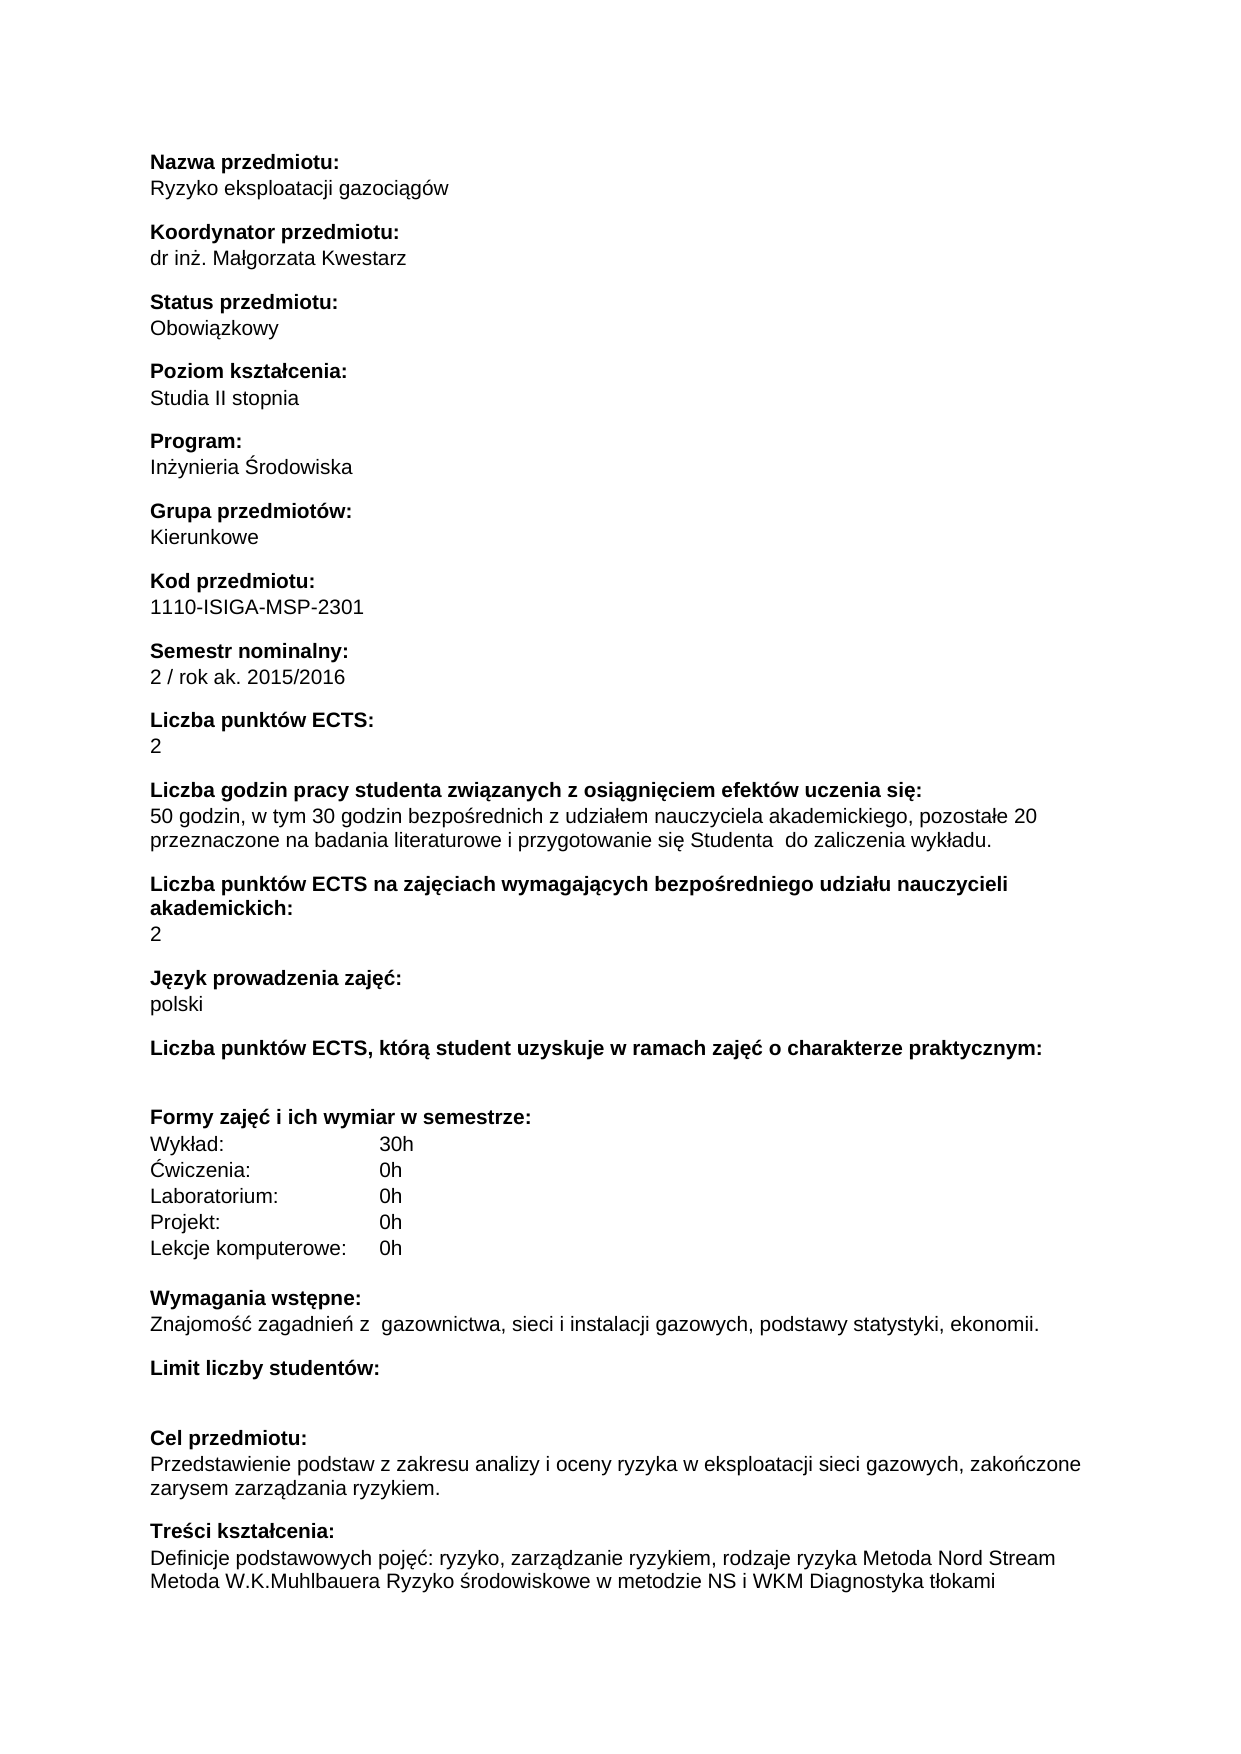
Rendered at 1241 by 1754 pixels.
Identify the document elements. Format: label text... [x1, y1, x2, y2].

text 2 / rok ak. 2015/2016 [150, 664, 1090, 688]
table_cell Ćwiczenia: [140, 1158, 367, 1182]
text Kierunkowe [150, 525, 1090, 549]
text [150, 1545, 1090, 1593]
text Liczba punktów ECTS na zajęciach wymagających bezpośredniego udziału nauczycieli akademickich: [150, 872, 1090, 920]
table_cell Lekcje komputerowe: [140, 1236, 367, 1260]
text 1110-ISIGA-MSP-2301 [150, 595, 1090, 619]
text Język prowadzenia zajęć: [150, 966, 1090, 989]
table_cell 0h [369, 1182, 597, 1208]
table_header 30h [369, 1132, 597, 1156]
table_cell Laboratorium: [140, 1184, 367, 1208]
text Wymagania wstępne: [150, 1286, 1090, 1310]
text Obowiązkowy [150, 316, 1090, 339]
table_cell 0h [369, 1234, 597, 1260]
table_cell Projekt: [140, 1210, 367, 1234]
text Ryzyko eksploatacji gazociągów [150, 176, 1090, 200]
text Semestr nominalny: [150, 638, 1090, 662]
text Studia II stopnia [150, 385, 1090, 409]
table_cell 0h [369, 1208, 597, 1234]
text Kod przedmiotu: [150, 569, 1090, 593]
text Przedstawienie podstaw z zakresu analizy i oceny ryzyka w eksploatacji sieci gazowych, zakończone zarysem zarządzania ryzykiem. [150, 1452, 1090, 1499]
text 2 [150, 734, 1090, 758]
text Formy zajęć i ich wymiar w semestrze: [150, 1105, 1090, 1129]
text Cel przedmiotu: [150, 1426, 1090, 1449]
text dr inż. Małgorzata Kwestarz [150, 246, 1090, 270]
table_cell 0h [369, 1156, 597, 1182]
text Program: [150, 429, 1090, 453]
text Znajomość zagadnień z gazownictwa, sieci i instalacji gazowych, podstawy statystyki, ekonomii. [150, 1312, 1090, 1336]
text 2 [150, 922, 1090, 946]
text Limit liczby studentów: [150, 1356, 1090, 1380]
text Poziom kształcenia: [150, 359, 1090, 383]
text Koordynator przedmiotu: [150, 220, 1090, 244]
table_header Wykład: [140, 1132, 367, 1156]
text Inżynieria Środowiska [150, 455, 1090, 479]
text Liczba punktów ECTS: [150, 708, 1090, 732]
text Nazwa przedmiotu: [150, 150, 1090, 174]
text Liczba punktów ECTS, którą student uzyskuje w ramach zajęć o charakterze praktycznym: [150, 1035, 1090, 1059]
text polski [150, 992, 1090, 1016]
text 50 godzin, w tym 30 godzin bezpośrednich z udziałem nauczyciela akademickiego, pozostałe 20 przeznaczone na badania literaturowe i przygotowanie się Studenta do zaliczenia wykładu. [150, 804, 1090, 852]
text Grupa przedmiotów: [150, 499, 1090, 523]
text Status przedmiotu: [150, 289, 1090, 313]
text Treści kształcenia: [150, 1519, 1090, 1543]
text Liczba godzin pracy studenta związanych z osiągnięciem efektów uczenia się: [150, 778, 1090, 802]
